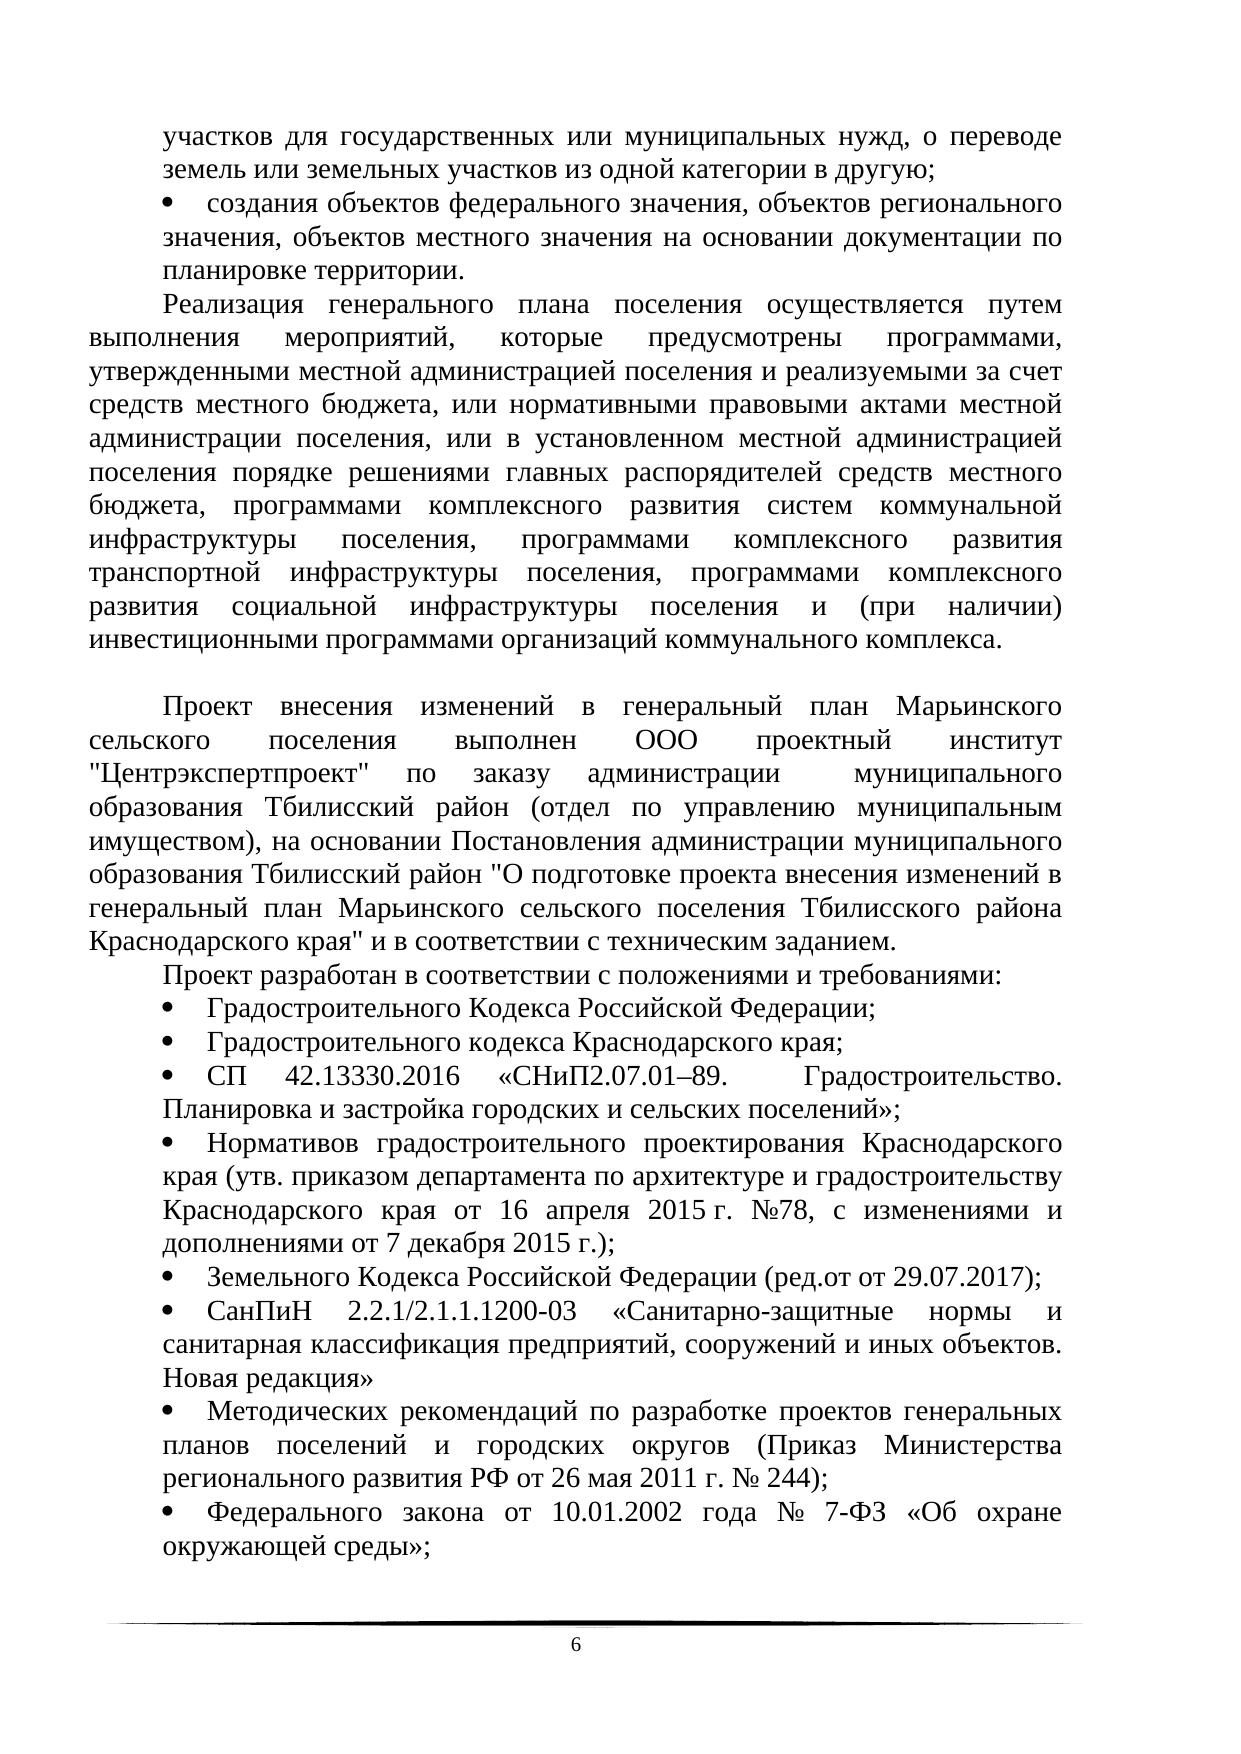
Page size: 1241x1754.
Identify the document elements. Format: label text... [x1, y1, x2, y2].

list СП 42.13330.2016 «СНиП2.07.01–89. Градостроительство. Планировка и застройка городских и сельских поселений»; [162, 1058, 1063, 1125]
list СанПиН 2.2.1/2.1.1.1200-03 «Санитарно-защитные нормы и санитарная классификация предприятий, сооружений и иных объектов. Новая редакция» [162, 1293, 1063, 1393]
list Градостроительного Кодекса Российской Федерации; [162, 990, 1063, 1024]
list создания объектов федерального значения, объектов регионального значения, объектов местного значения на основании документации по планировке территории. [162, 185, 1063, 286]
list Методических рекомендаций по разработке проектов генеральных планов поселений и городских округов (Приказ Министерства регионального развития РФ от 26 мая 2011 г. № 244); [162, 1393, 1063, 1494]
text Реализация генерального плана поселения осуществляется путем выполнения мероприятий, которые предусмотрены программами, утвержденными местной администрацией поселения и реализуемыми за счет средств местного бюджета, или нормативными правовыми актами местной администрации поселения, или в установленном местной администрацией поселения порядке решениями главных распорядителей средств местного бюджета, программами комплексного развития систем коммунальной инфраструктуры поселения, программами комплексного развития транспортной инфраструктуры поселения, программами комплексного развития социальной инфраструктуры поселения и (при наличии) инвестиционными программами организаций коммунального комплекса. [88, 286, 1063, 655]
picture [107, 1619, 1083, 1628]
list Земельного Кодекса Российской Федерации (ред.от от 29.07.2017); [162, 1259, 1063, 1293]
text Проект разработан в соответствии с положениями и требованиями: [88, 957, 1063, 990]
list Градостроительного кодекса Краснодарского края; [162, 1024, 1063, 1058]
list Федерального закона от 10.01.2002 года № 7-ФЗ «Об охране окружающей среды»; [162, 1494, 1063, 1561]
text Проект внесения изменений в генеральный план Марьинского сельского поселения выполнен ООО проектный институт "Центрэкспертпроект" по заказу администрации муниципального образования Тбилисский район (отдел по управлению муниципальным имуществом), на основании Постановления администрации муниципального образования Тбилисский район "О подготовке проекта внесения изменений в генеральный план Марьинского сельского поселения Тбилисского района Краснодарского края" и в соответствии с техническим заданием. [88, 688, 1063, 957]
list Нормативов градостроительного проектирования Краснодарского края (утв. приказом департамента по архитектуре и градостроительству Краснодарского края от 16 апреля 2015 г. №78, с изменениями и дополнениями от 7 декабря 2015 г.); [162, 1125, 1063, 1259]
